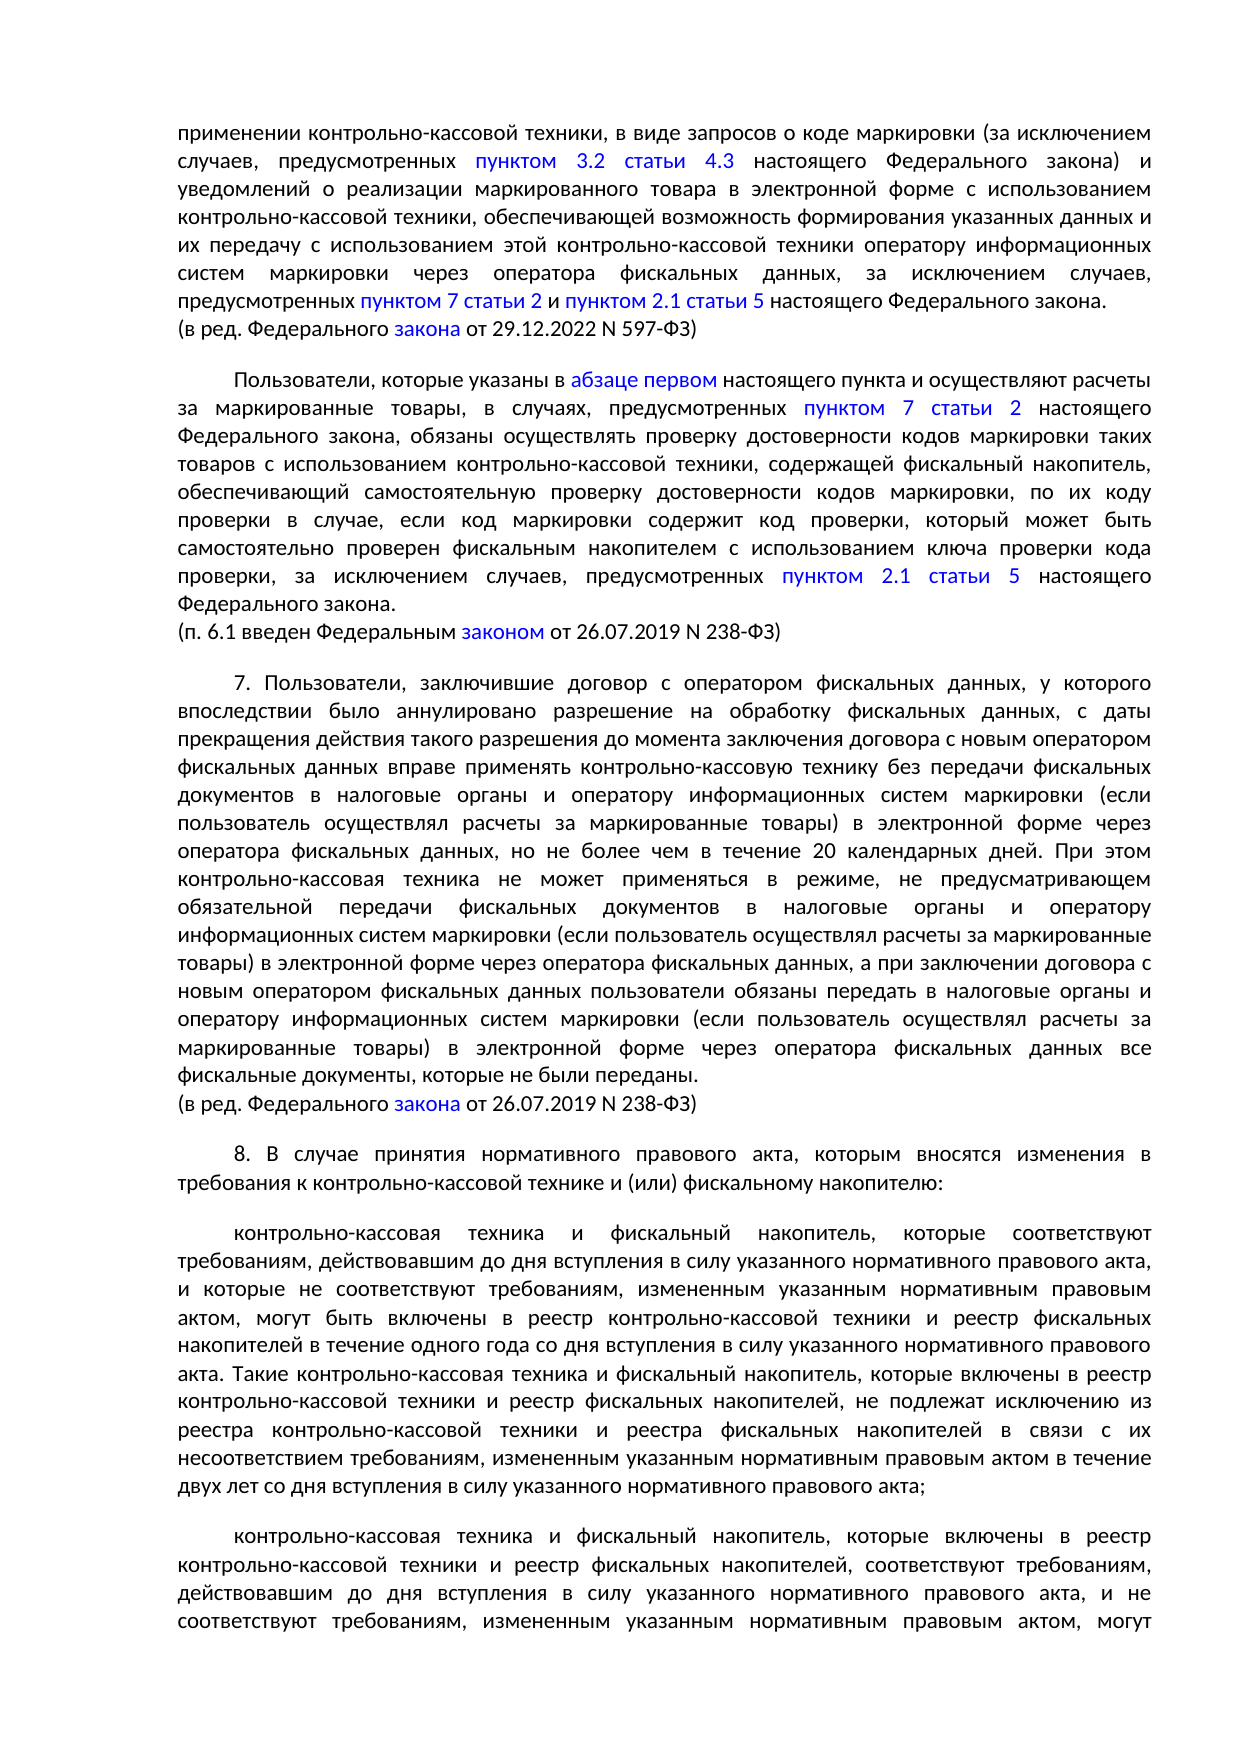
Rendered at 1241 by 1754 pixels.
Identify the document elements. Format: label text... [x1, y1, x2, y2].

text (в ред. Федерального закона от 29.12.2022 N 597-ФЗ) [177, 314, 1152, 342]
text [177, 118, 1152, 314]
text контрольно-кассовая техника и фискальный накопитель, которые соответствуют требованиям, действовавшим до дня вступления в силу указанного нормативного правового акта, и которые не соответствуют требованиям, измененным указанным нормативным правовым актом, могут быть включены в реестр контрольно-кассовой техники и реестр фискальных накопителей в течение одного года со дня вступления в силу указанного нормативного правового акта. Такие контрольно-кассовая техника и фискальный накопитель, которые включены в реестр контрольно-кассовой техники и реестр фискальных накопителей, не подлежат исключению из реестра контрольно-кассовой техники и реестра фискальных накопителей в связи с их несоответствием требованиям, измененным указанным нормативным правовым актом в течение двух лет со дня вступления в силу указанного нормативного правового акта; [177, 1218, 1152, 1499]
text 8. В случае принятия нормативного правового акта, которым вносятся изменения в требования к контрольно-кассовой технике и (или) фискальному накопителю: [177, 1139, 1152, 1196]
text Пользователи, которые указаны в абзаце первом настоящего пункта и осуществляют расчеты за маркированные товары, в случаях, предусмотренных пунктом 7 статьи 2 настоящего Федерального закона, обязаны осуществлять проверку достоверности кодов маркировки таких товаров с использованием контрольно-кассовой техники, содержащей фискальный накопитель, обеспечивающий самостоятельную проверку достоверности кодов маркировки, по их коду проверки в случае, если код маркировки содержит код проверки, который может быть самостоятельно проверен фискальным накопителем с использованием ключа проверки кода проверки, за исключением случаев, предусмотренных пунктом 2.1 статьи 5 настоящего Федерального закона. [177, 365, 1152, 617]
text (в ред. Федерального закона от 26.07.2019 N 238-ФЗ) [177, 1089, 1152, 1117]
text 7. Пользователи, заключившие договор с оператором фискальных данных, у которого впоследствии было аннулировано разрешение на обработку фискальных данных, с даты прекращения действия такого разрешения до момента заключения договора с новым оператором фискальных данных вправе применять контрольно-кассовую технику без передачи фискальных документов в налоговые органы и оператору информационных систем маркировки (если пользователь осуществлял расчеты за маркированные товары) в электронной форме через оператора фискальных данных, но не более чем в течение 20 календарных дней. При этом контрольно-кассовая техника не может применяться в режиме, не предусматривающем обязательной передачи фискальных документов в налоговые органы и оператору информационных систем маркировки (если пользователь осуществлял расчеты за маркированные товары) в электронной форме через оператора фискальных данных, а при заключении договора с новым оператором фискальных данных пользователи обязаны передать в налоговые органы и оператору информационных систем маркировки (если пользователь осуществлял расчеты за маркированные товары) в электронной форме через оператора фискальных данных все фискальные документы, которые не были переданы. [177, 668, 1152, 1089]
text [177, 1522, 1152, 1634]
text (п. 6.1 введен Федеральным законом от 26.07.2019 N 238-ФЗ) [177, 617, 1152, 645]
